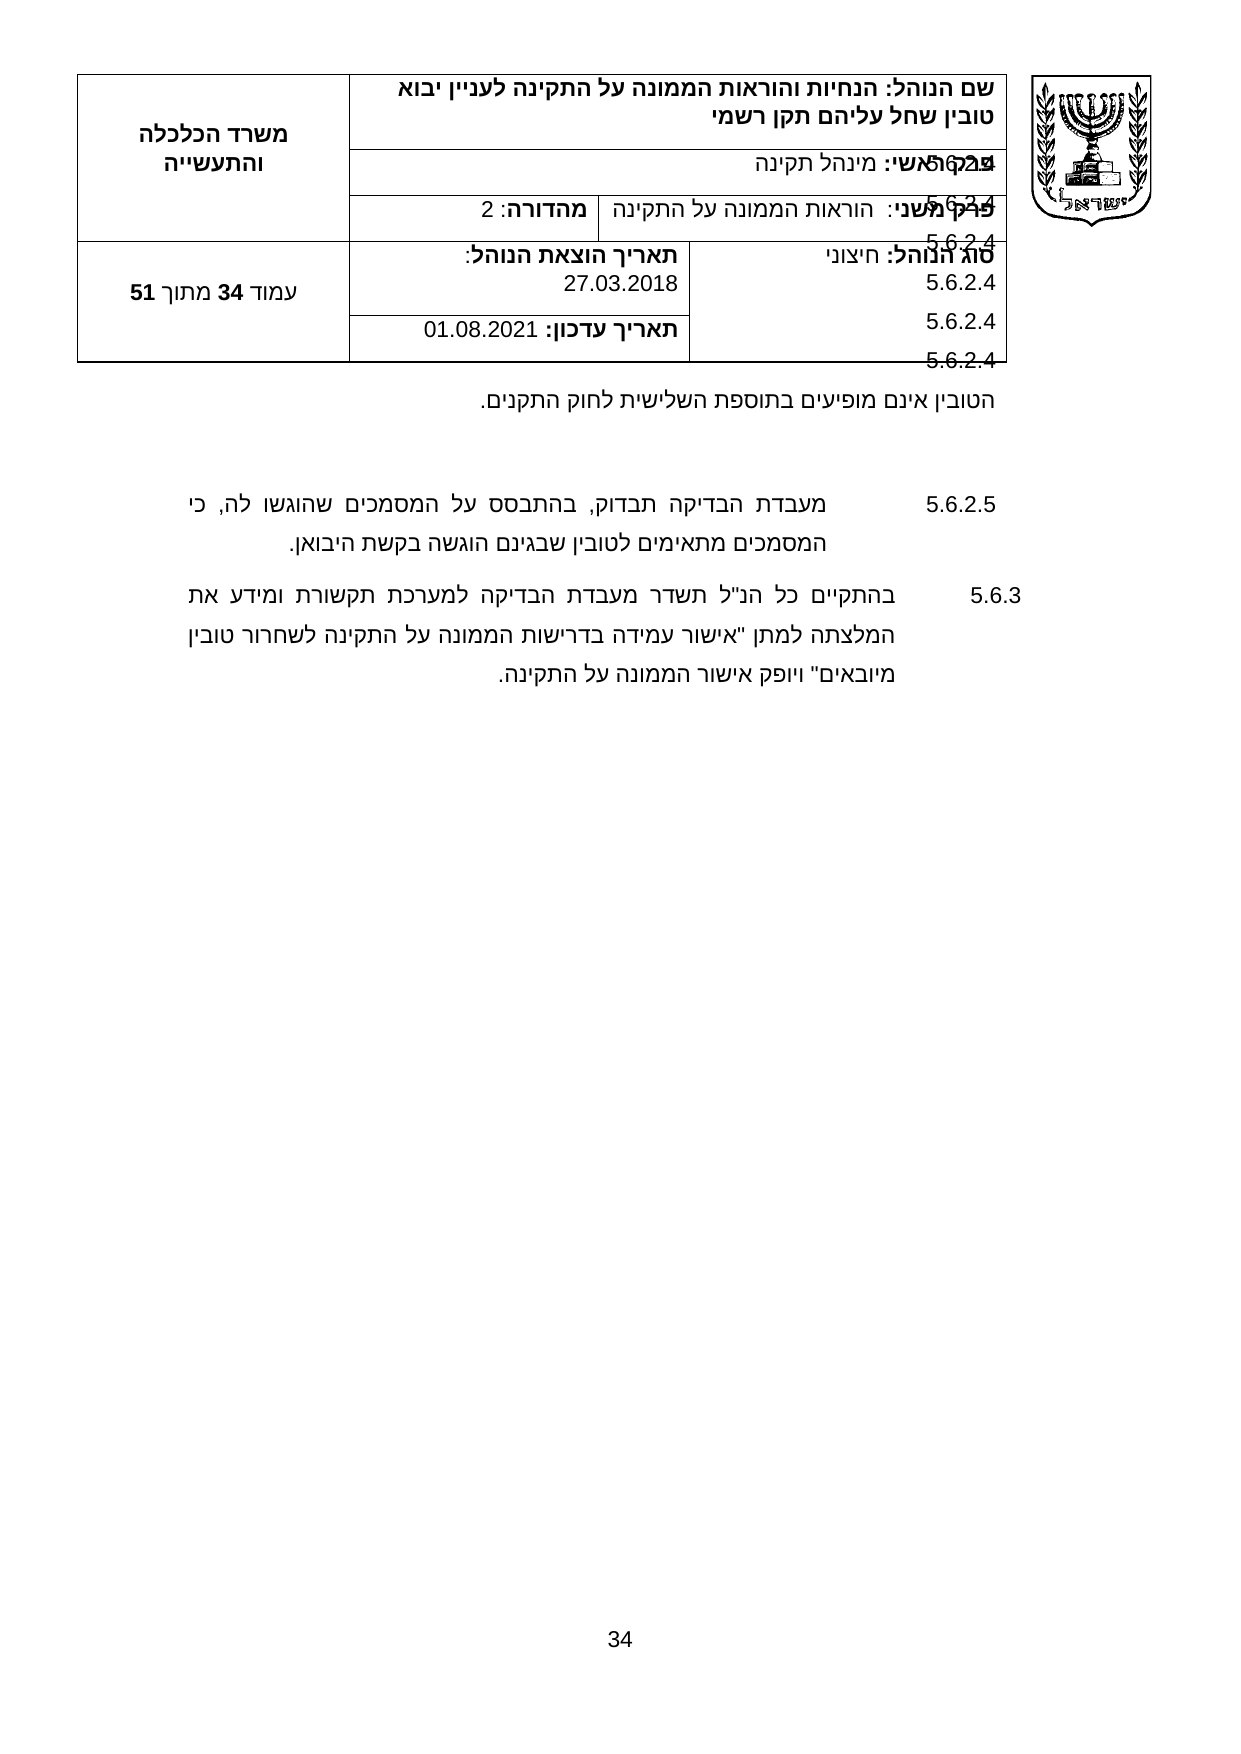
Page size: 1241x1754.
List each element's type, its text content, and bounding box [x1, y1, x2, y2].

list הטובין אינם מופיעים בתוספת השלישית לחוק התקנים. [690, 242, 926, 361]
list הטובין אינם מופיעים בתוספת השלישית לחוק התקנים. [350, 242, 689, 315]
list הטובין אינם מופיעים בתוספת השלישית לחוק התקנים. [599, 196, 926, 241]
list הטובין אינם מופיעים בתוספת השלישית לחוק התקנים. [350, 316, 689, 361]
picture [1031, 75, 1152, 227]
list בהתקיים כל הנ"ל תשדר מעבדת הבדיקה למערכת תקשורת ומידע את המלצתה למתן "אישור עמידה בדרישות הממונה על התקינה לשחרור טובין מיובאים" ויופק אישור הממונה על התקינה. [187, 582, 970, 688]
list הטובין אינם מופיעים בתוספת השלישית לחוק התקנים. [187, 242, 349, 361]
list הטובין אינם מופיעים בתוספת השלישית לחוק התקנים. [187, 363, 926, 413]
list הטובין אינם מופיעים בתוספת השלישית לחוק התקנים. [350, 196, 598, 241]
list הטובין אינם מופיעים בתוספת השלישית לחוק התקנים. [350, 150, 926, 195]
list הטובין אינם מופיעים בתוספת השלישית לחוק התקנים. [187, 150, 349, 241]
list מעבדת הבדיקה תבדוק, בהתבסס על המסמכים שהוגשו לה, כי המסמכים מתאימים לטובין שבגינם הוגשה בקשת היבואן. [187, 491, 926, 557]
